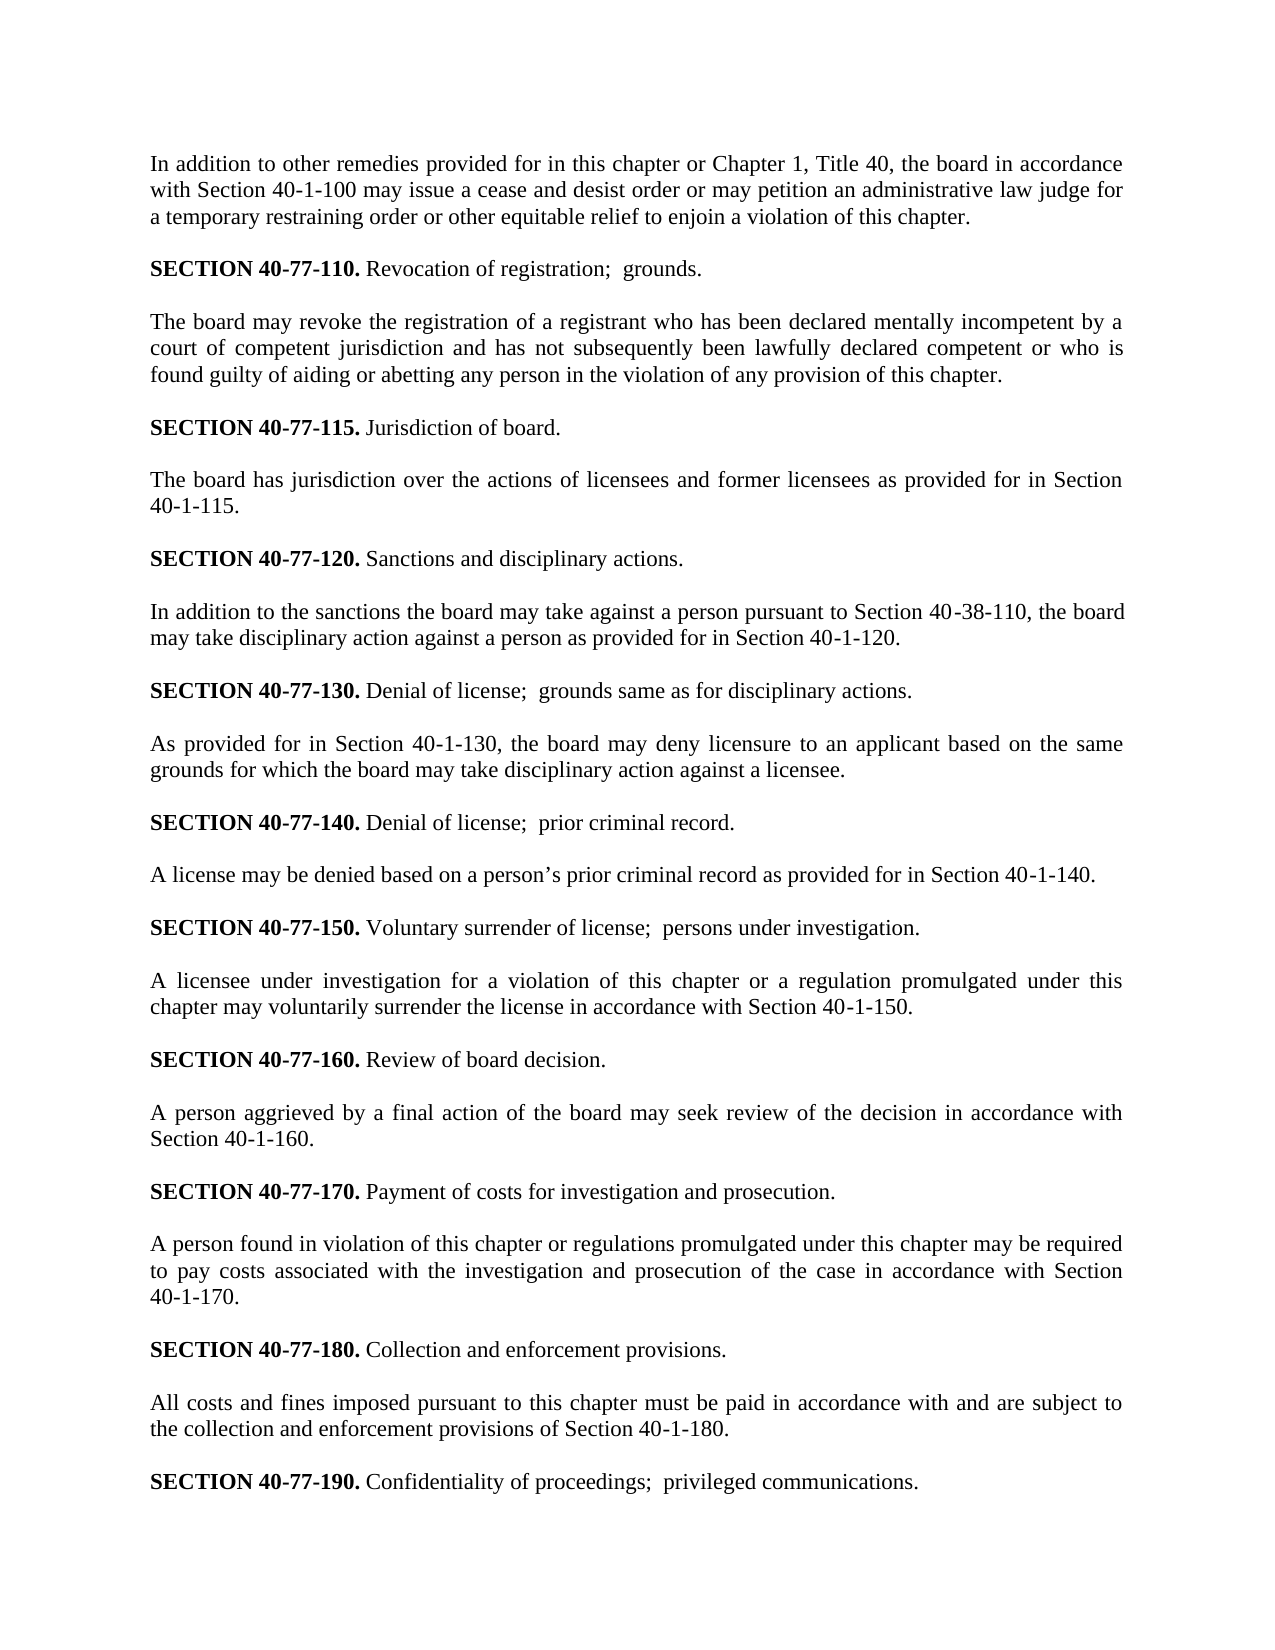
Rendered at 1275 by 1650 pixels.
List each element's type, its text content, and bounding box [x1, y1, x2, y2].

text SECTION 40-77-150. Voluntary surrender of license; persons under investigation. [150, 914, 1125, 941]
text A person aggrieved by a final action of the board may seek review of the decision in accordance with Section 40-1-160. [150, 1099, 1125, 1151]
text SECTION 40-77-190. Confidentiality of proceedings; privileged communications. [150, 1468, 1125, 1494]
text In addition to the sanctions the board may take against a person pursuant to Section 40-38-110, the board may take disciplinary action against a person as provided for in Section 40-1-120. [150, 598, 1125, 651]
text A licensee under investigation for a violation of this chapter or a regulation promulgated under this chapter may voluntarily surrender the license in accordance with Section 40-1-150. [150, 967, 1125, 1020]
text SECTION 40-77-115. Jurisdiction of board. [150, 413, 1125, 440]
text SECTION 40-77-120. Sanctions and disciplinary actions. [150, 545, 1125, 572]
text SECTION 40-77-180. Collection and enforcement provisions. [150, 1336, 1125, 1362]
text All costs and fines imposed pursuant to this chapter must be paid in accordance with and are subject to the collection and enforcement provisions of Section 40-1-180. [150, 1389, 1125, 1441]
text SECTION 40-77-110. Revocation of registration; grounds. [150, 255, 1125, 282]
text SECTION 40-77-170. Payment of costs for investigation and prosecution. [150, 1178, 1125, 1204]
text As provided for in Section 40-1-130, the board may deny licensure to an applicant based on the same grounds for which the board may take disciplinary action against a licensee. [150, 730, 1125, 782]
text The board has jurisdiction over the actions of licensees and former licensees as provided for in Section 40-1-115. [150, 466, 1125, 519]
text The board may revoke the registration of a registrant who has been declared mentally incompetent by a court of competent jurisdiction and has not subsequently been lawfully declared competent or who is found guilty of aiding or abetting any person in the violation of any provision of this chapter. [150, 308, 1125, 387]
text SECTION 40-77-140. Denial of license; prior criminal record. [150, 809, 1125, 835]
text A license may be denied based on a person’s prior criminal record as provided for in Section 40-1-140. [150, 862, 1125, 888]
text A person found in violation of this chapter or regulations promulgated under this chapter may be required to pay costs associated with the investigation and prosecution of the case in accordance with Section 40-1-170. [150, 1231, 1125, 1309]
text In addition to other remedies provided for in this chapter or Chapter 1, Title 40, the board in accordance with Section 40-1-100 may issue a cease and desist order or may petition an administrative law judge for a temporary restraining order or other equitable relief to enjoin a violation of this chapter. [150, 150, 1125, 229]
text SECTION 40-77-160. Review of board decision. [150, 1046, 1125, 1072]
text SECTION 40-77-130. Denial of license; grounds same as for disciplinary actions. [150, 677, 1125, 703]
